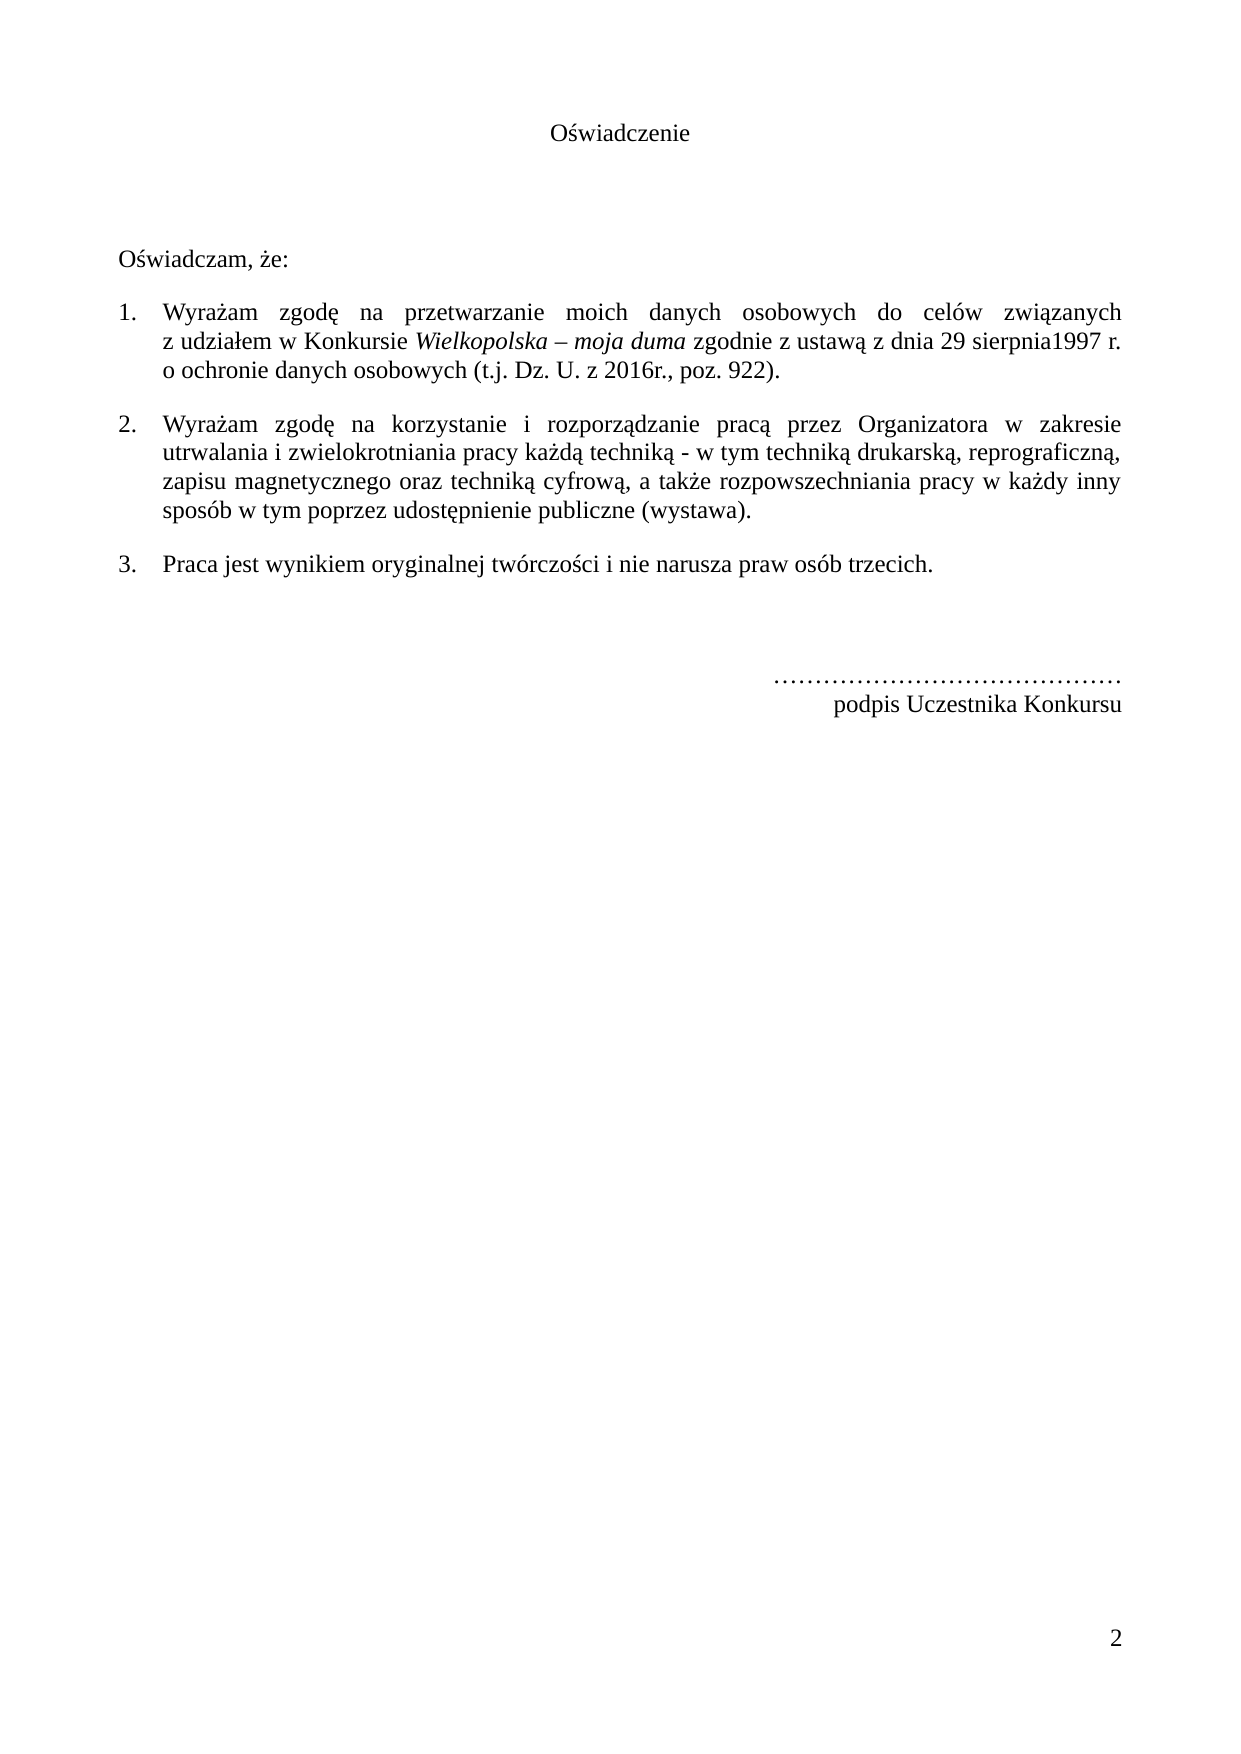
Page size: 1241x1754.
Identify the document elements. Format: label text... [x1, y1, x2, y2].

list Oświadczenie [118, 118, 1122, 147]
list Wyrażam zgodę na przetwarzanie moich danych osobowych do celów związanych z udziałem w Konkursie Wielkopolska – moja duma zgodnie z ustawą z dnia 29 sierpnia1997 r. o ochronie danych osobowych (t.j. Dz. U. z 2016r., poz. 922). [118, 297, 1122, 384]
text podpis Uczestnika Konkursu [118, 689, 1122, 717]
text …………………………………… [118, 660, 1122, 689]
list Praca jest wynikiem oryginalnej twórczości i nie narusza praw osób trzecich. [118, 549, 1122, 577]
list Wyrażam zgodę na korzystanie i rozporządzanie pracą przez Organizatora w zakresie utrwalania i zwielokrotniania pracy każdą techniką - w tym techniką drukarską, reprograficzną, zapisu magnetycznego oraz techniką cyfrową, a także rozpowszechniania pracy w każdy inny sposób w tym poprzez udostępnienie publiczne (wystawa). [118, 409, 1122, 524]
text Oświadczam, że: [118, 244, 1122, 272]
